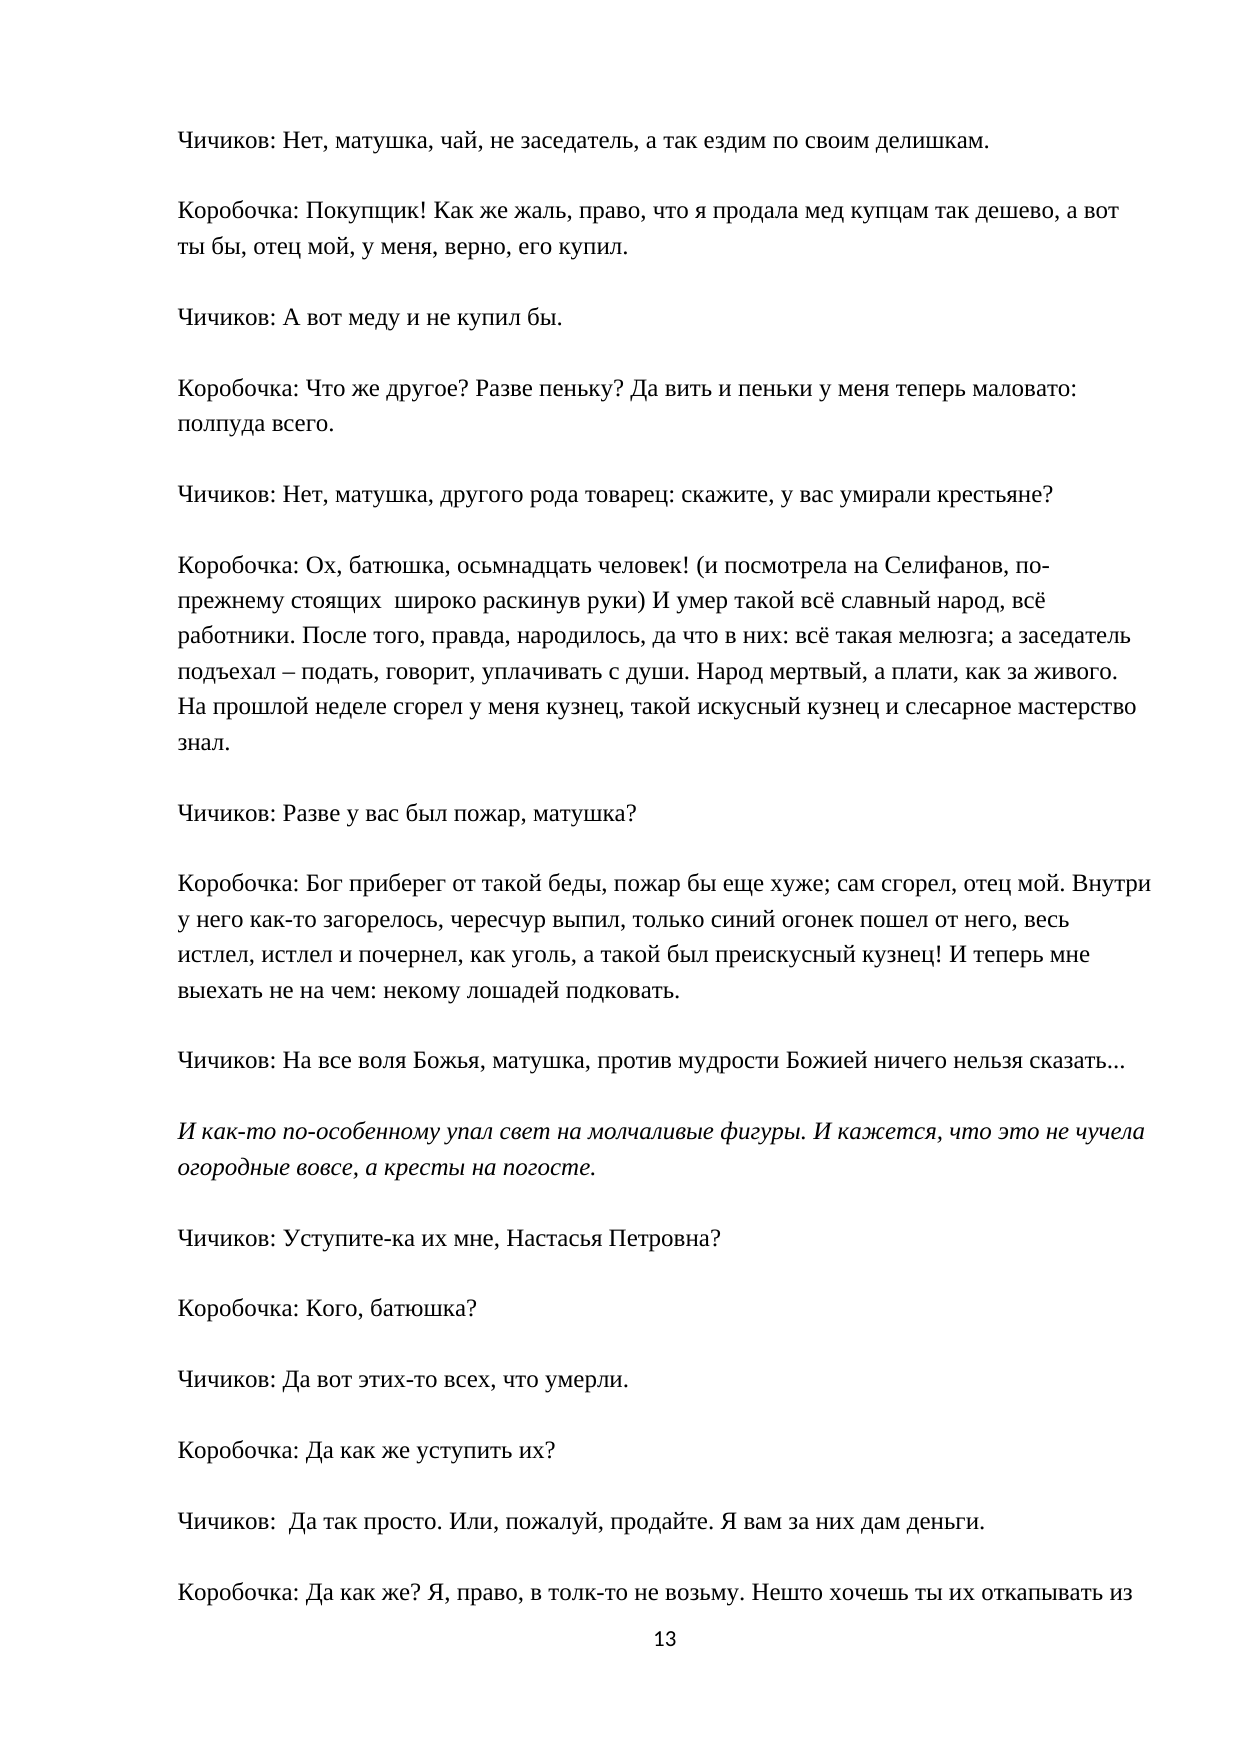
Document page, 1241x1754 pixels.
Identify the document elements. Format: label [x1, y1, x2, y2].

text [177, 118, 1152, 1606]
